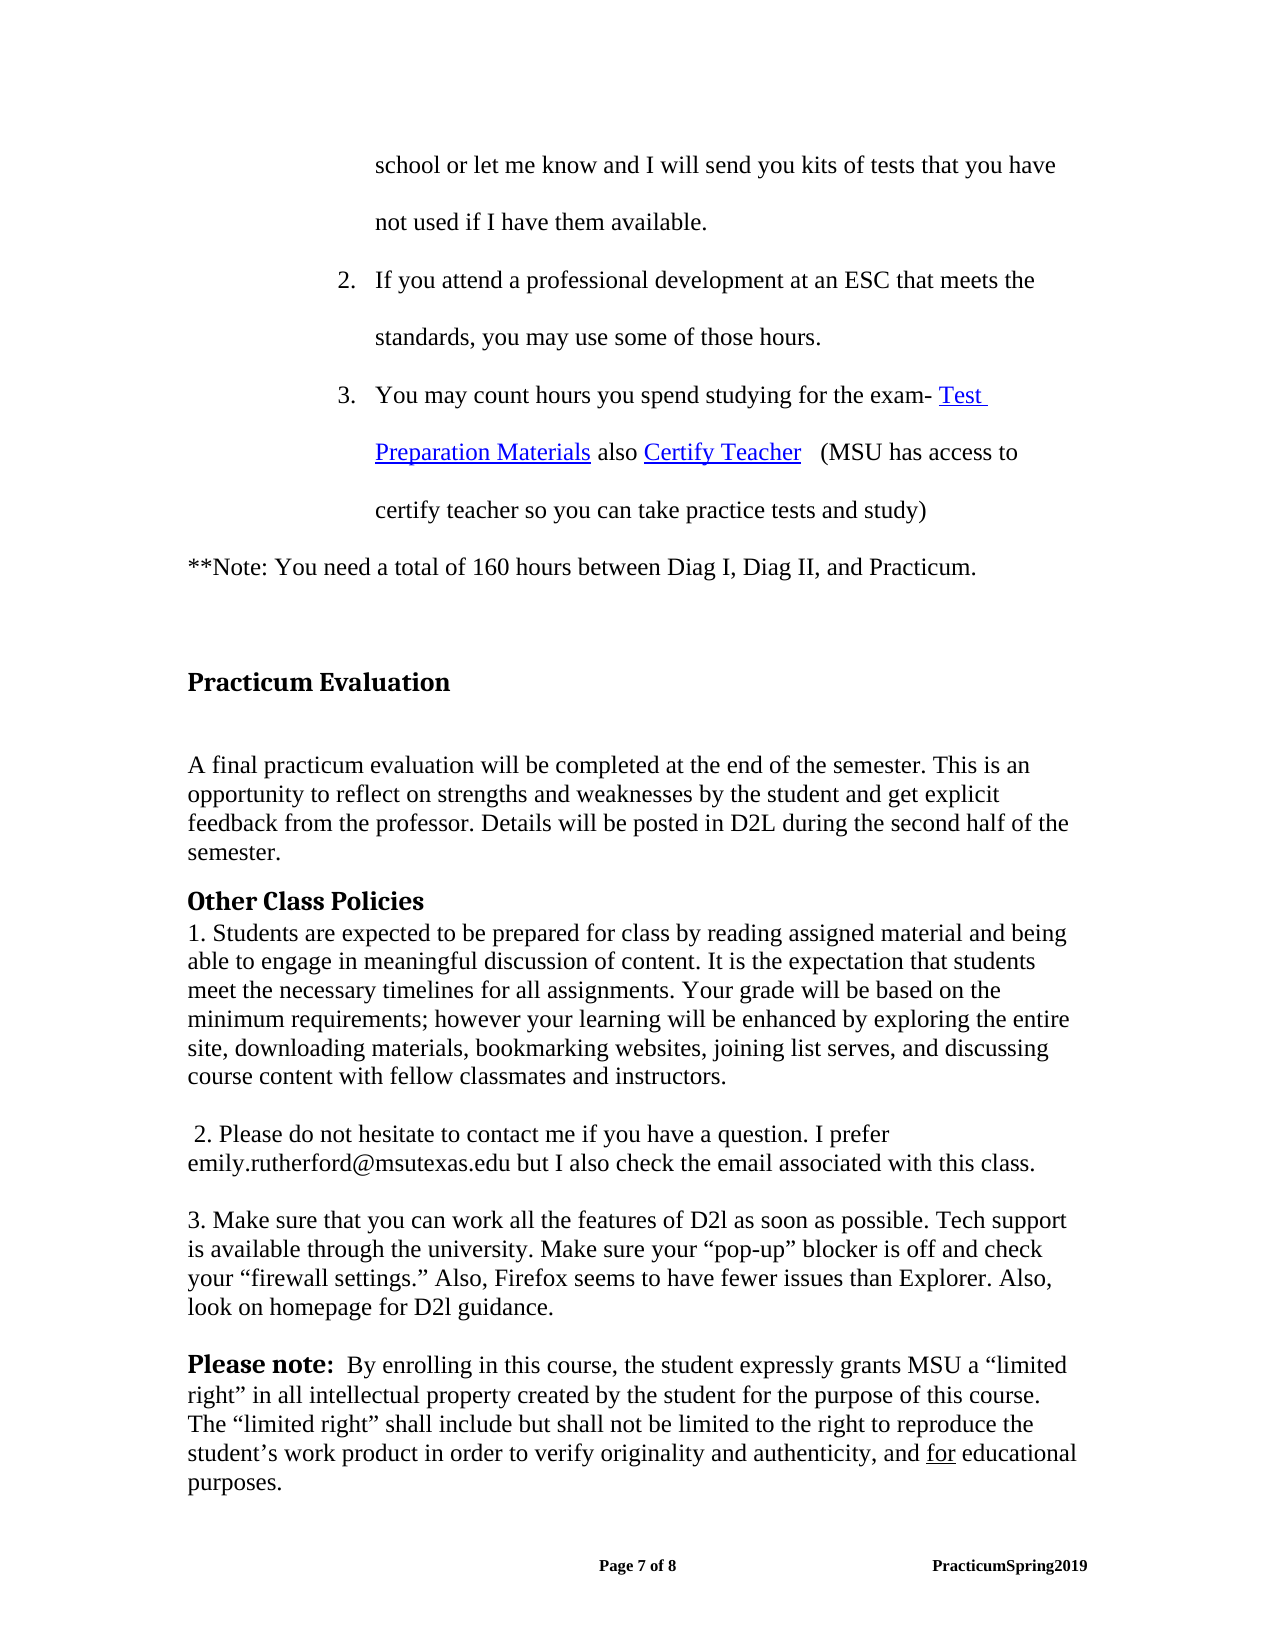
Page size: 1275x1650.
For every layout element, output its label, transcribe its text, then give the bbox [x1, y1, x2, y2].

text The “limited right” shall include but shall not be limited to the right to reproduce the student’s work product in order to verify originality and authenticity, and for educational purposes. [187, 1409, 1087, 1495]
list You may count hours you spend studying for the exam- Test Preparation Materials also Certify Teacher (MSU has access to certify teacher so you can take practice tests and study) [337, 380, 1087, 524]
text A final practicum evaluation will be completed at the end of the semester. This is an opportunity to reflect on strengths and weaknesses by the student and get explicit feedback from the professor. Details will be posted in D2L during the second half of the semester. [187, 751, 1087, 866]
text **Note: You need a total of 160 hours between Diag I, Diag II, and Practicum. [187, 552, 1087, 581]
subtitle Other Class Policies [187, 886, 1087, 918]
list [337, 150, 1087, 236]
text Practicum Evaluation [187, 667, 1087, 699]
text 2. Please do not hesitate to contact me if you have a question. I prefer emily.rutherford@msutexas.edu but I also check the email associated with this class. [187, 1119, 1087, 1177]
list If you attend a professional development at an ESC that meets the standards, you may use some of those hours. [337, 265, 1087, 351]
text Please note: By enrolling in this course, the student expressly grants MSU a “limited right” in all intellectual property created by the student for the purpose of this course. [187, 1349, 1087, 1409]
text 1. Students are expected to be prepared for class by reading assigned material and being able to engage in meaningful discussion of content. It is the expectation that students meet the necessary timelines for all assignments. Your grade will be based on the minimum requirements; however your learning will be enhanced by exploring the entire site, downloading materials, bookmarking websites, joining list serves, and discussing course content with fellow classmates and instructors. [187, 918, 1087, 1090]
text 3. Make sure that you can work all the features of D2l as soon as possible. Tech support is available through the university. Make sure your “pop-up” blocker is off and check your “firewall settings.” Also, Firefox seems to have fewer issues than Explorer. Also, look on homepage for D2l guidance. [187, 1206, 1087, 1321]
